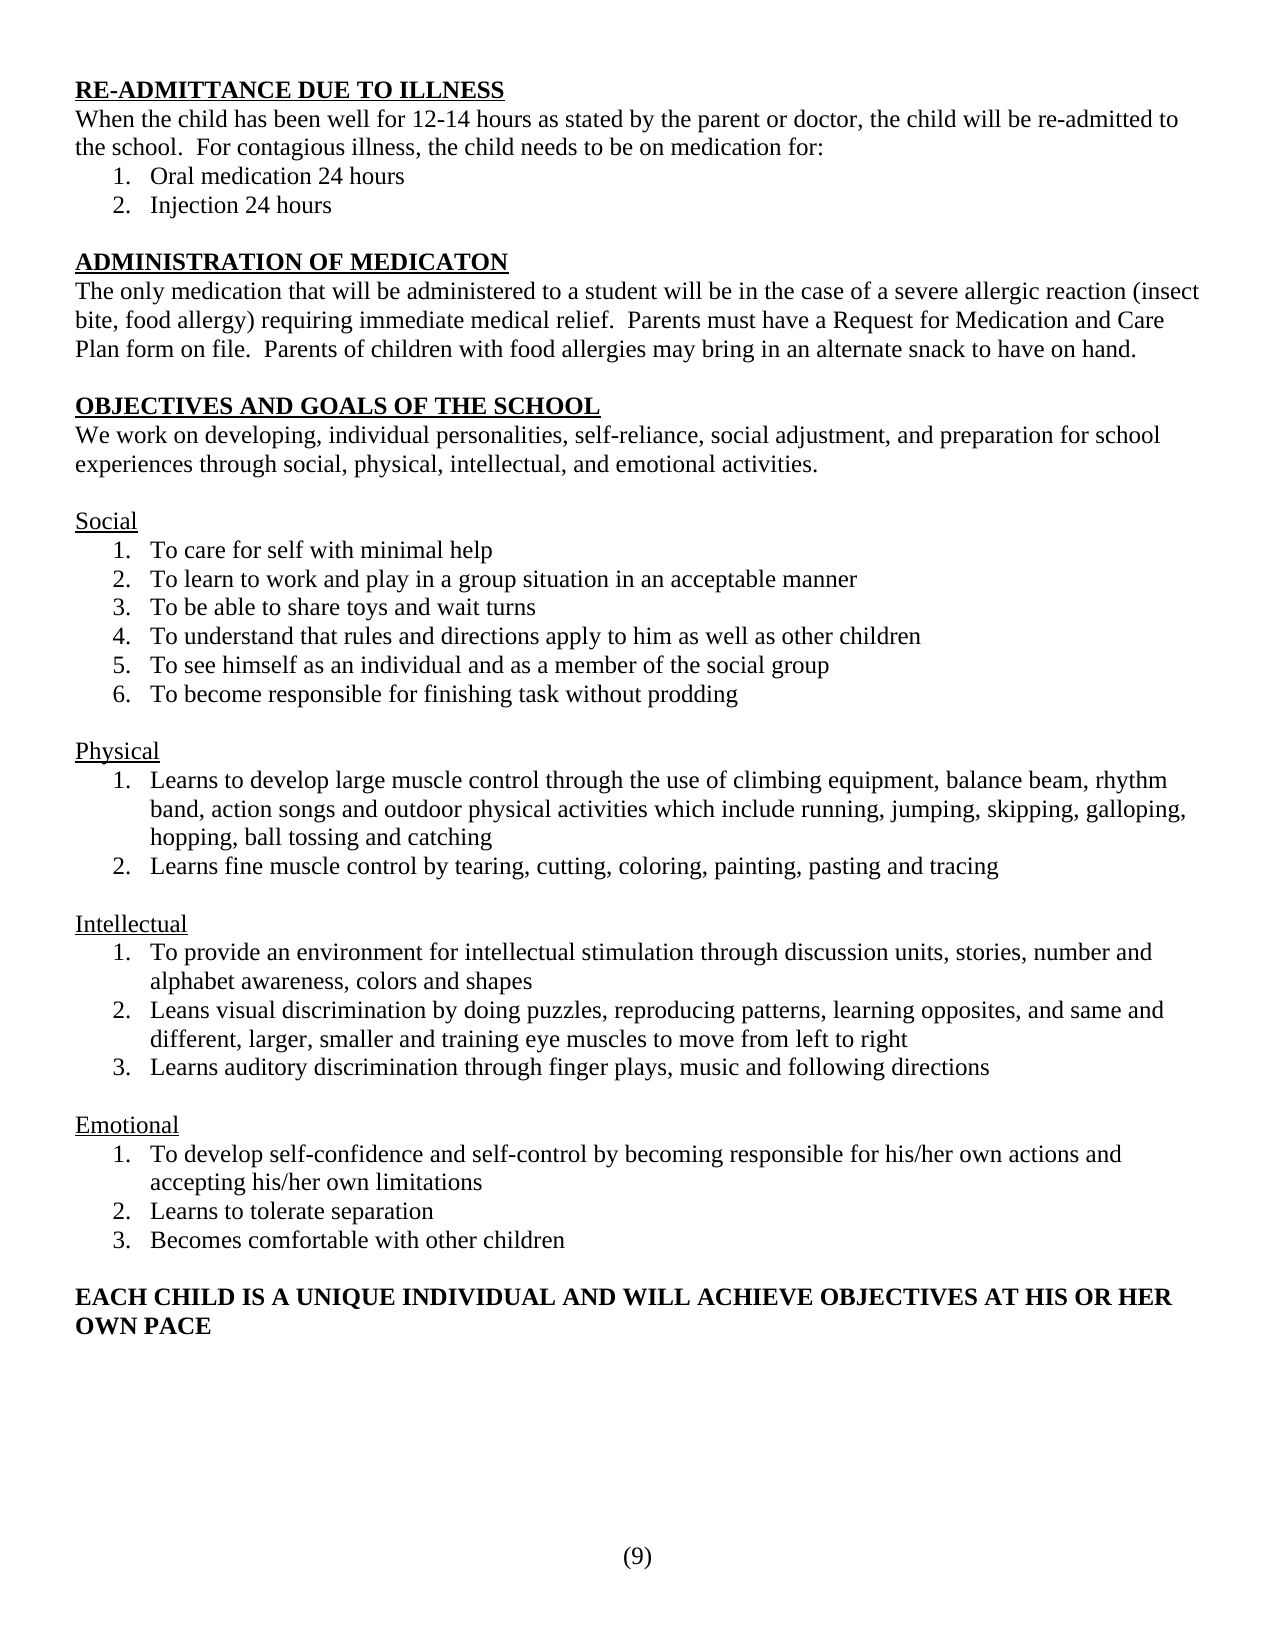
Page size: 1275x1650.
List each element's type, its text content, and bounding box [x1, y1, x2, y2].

subtitle Emotional [75, 1110, 1200, 1139]
text We work on developing, individual personalities, self-reliance, social adjustment, and preparation for school experiences through social, physical, intellectual, and emotional activities. [75, 420, 1200, 477]
list Learns to tolerate separation [112, 1196, 1200, 1225]
list To provide an environment for intellectual stimulation through discussion units, stories, number and alphabet awareness, colors and shapes [112, 937, 1200, 995]
list Learns fine muscle control by tearing, cutting, coloring, painting, pasting and tracing [112, 851, 1200, 880]
text EACH CHILD IS A UNIQUE INDIVIDUAL AND WILL ACHIEVE OBJECTIVES AT HIS OR HER OWN PACE [75, 1282, 1200, 1340]
subtitle OBJECTIVES AND GOALS OF THE SCHOOL [75, 391, 1200, 420]
subtitle Intellectual [75, 909, 1200, 937]
list To care for self with minimal help [112, 535, 1200, 564]
list Becomes comfortable with other children [112, 1225, 1200, 1254]
subtitle Physical [75, 736, 1200, 765]
subtitle RE-ADMITTANCE DUE TO ILLNESS [75, 75, 1200, 104]
list Learns auditory discrimination through finger plays, music and following directions [112, 1052, 1200, 1081]
list Leans visual discrimination by doing puzzles, reproducing patterns, learning opposites, and same and different, larger, smaller and training eye muscles to move from left to right [112, 995, 1200, 1052]
list To learn to work and play in a group situation in an acceptable manner [112, 564, 1200, 592]
list To understand that rules and directions apply to him as well as other children [112, 621, 1200, 650]
text When the child has been well for 12-14 hours as stated by the parent or doctor, the child will be re-admitted to the school. For contagious illness, the child needs to be on medication for: [75, 104, 1200, 161]
list To see himself as an individual and as a member of the social group [112, 650, 1200, 679]
list Injection 24 hours [112, 190, 1200, 219]
list Learns to develop large muscle control through the use of climbing equipment, balance beam, rhythm band, action songs and outdoor physical activities which include running, jumping, skipping, galloping, hopping, ball tossing and catching [112, 765, 1200, 851]
list Oral medication 24 hours [112, 161, 1200, 190]
subtitle ADMINISTRATION OF MEDICATON [75, 247, 1200, 276]
subtitle Social [75, 506, 1200, 535]
text (9) [75, 1541, 1200, 1570]
list To become responsible for finishing task without prodding [112, 679, 1200, 707]
text The only medication that will be administered to a student will be in the case of a severe allergic reaction (insect bite, food allergy) requiring immediate medical relief. Parents must have a Request for Medication and Care Plan form on file. Parents of children with food allergies may bring in an alternate snack to have on hand. [75, 276, 1200, 362]
list To be able to share toys and wait turns [112, 592, 1200, 621]
list To develop self-confidence and self-control by becoming responsible for his/her own actions and accepting his/her own limitations [112, 1139, 1200, 1196]
